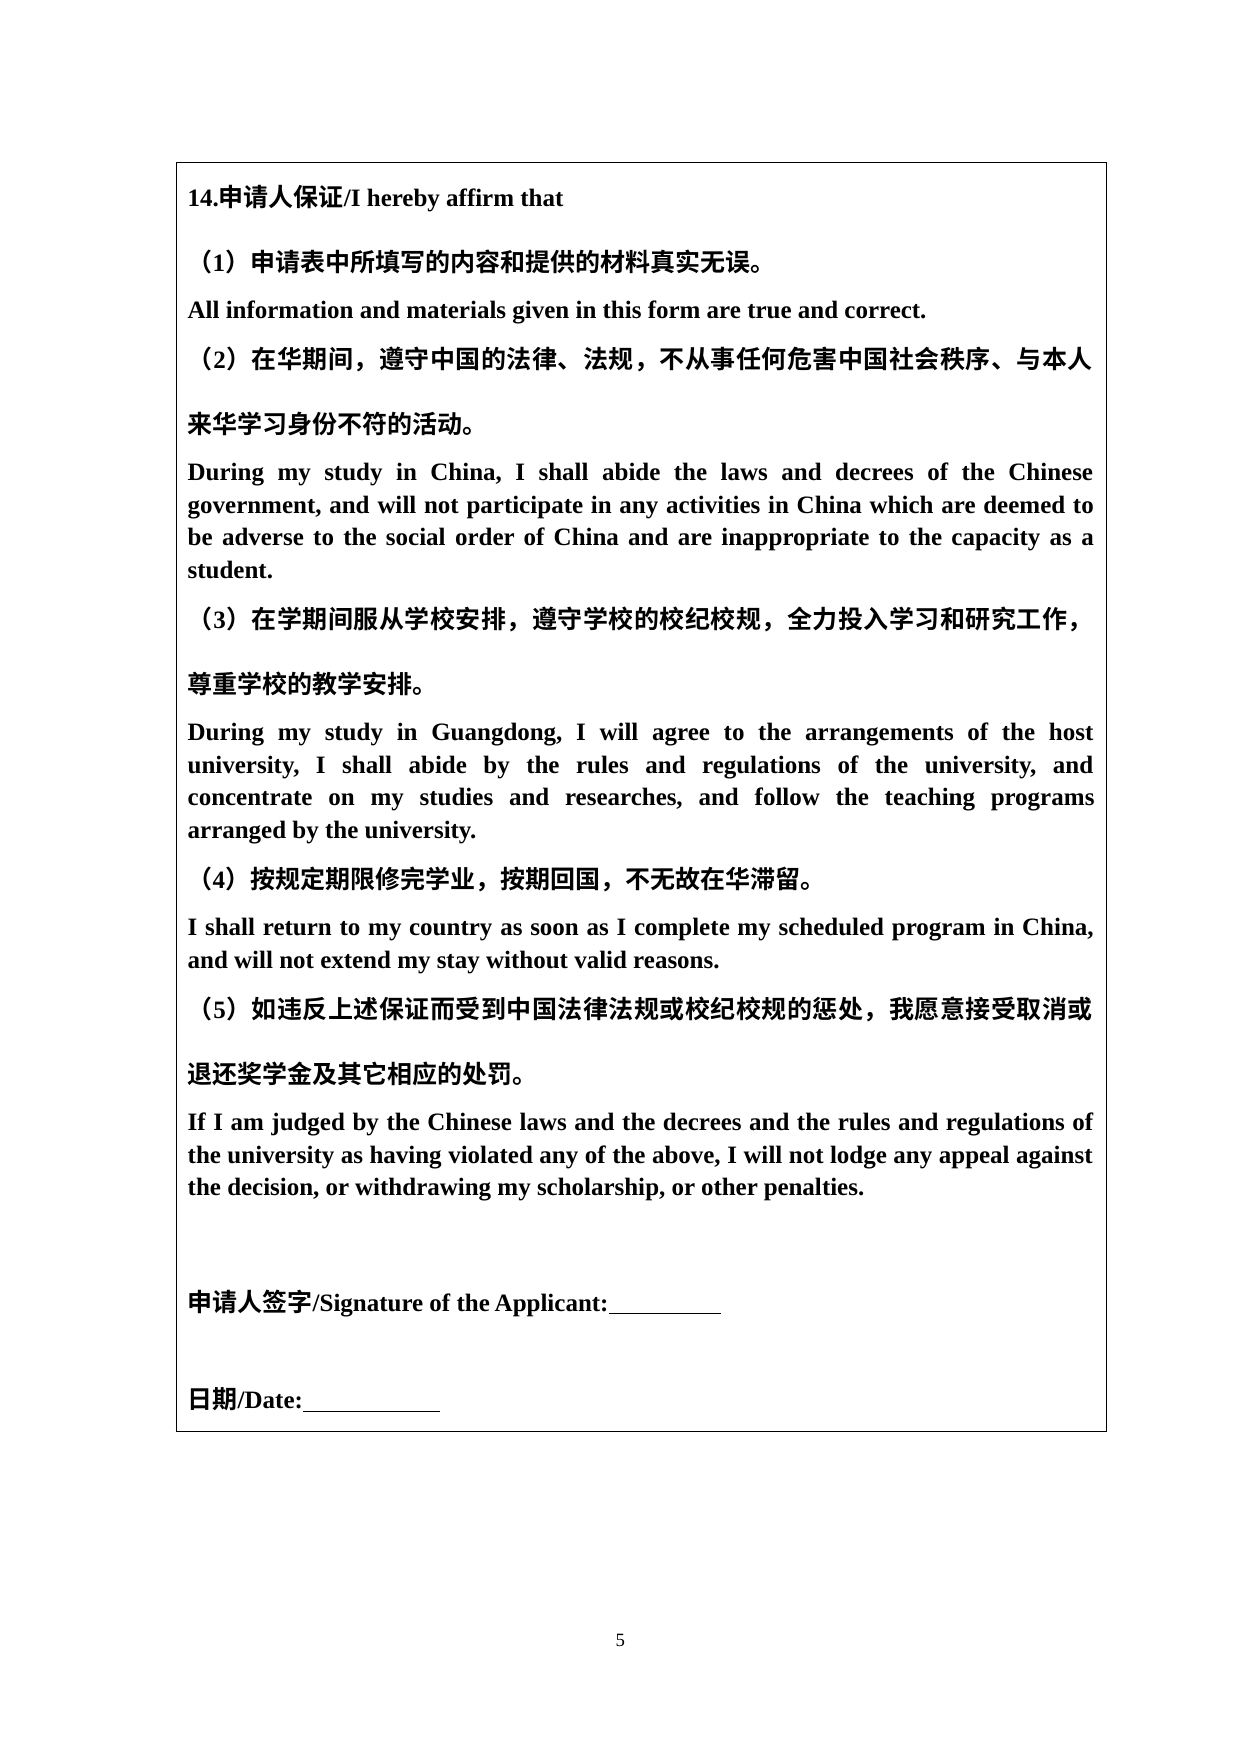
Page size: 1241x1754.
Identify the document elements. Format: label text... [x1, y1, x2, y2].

table_cell 14.申请人保证/I hereby affirm that （1）申请表中所填写的内容和提供的材料真实无误。 All information and materials given in this form are true and correct. （2）在华期间，遵守中国的法律、法规，不从事任何危害中国社会秩序、与本人来华学习身份不符的活动。 During my study in , I shall abide the laws and decrees of the Chinese government, and will not participate in any activities in which are deemed to be adverse to the social order of and are inappropriate to the capacity as a student. （3）在学期间服从学校安排，遵守学校的校纪校规，全力投入学习和研究工作，尊重学校的教学安排。 During my study in , I will agree to the arrangements of the host university, I shall abide by the rules and regulations of the university, and concentrate on my studies and researches, and follow the teaching programs arranged by the university. （4）按规定期限修完学业，按期回国，不无故在华滞留。 I shall return to my country as soon as I complete my scheduled program in , and will not extend my stay without valid reasons. （5）如违反上述保证而受到中国法律法规或校纪校规的惩处，我愿意接受取消或退还奖学金及其它相应的处罚。 If I am judged by the Chinese laws and the decrees and the rules and regulations of the university as having violated any of the above, I will not lodge any appeal against the decision, or withdrawing my scholarship, or other penalties. 申请人签字/Signature of the Applicant: 日期/Date: [177, 163, 1106, 1431]
